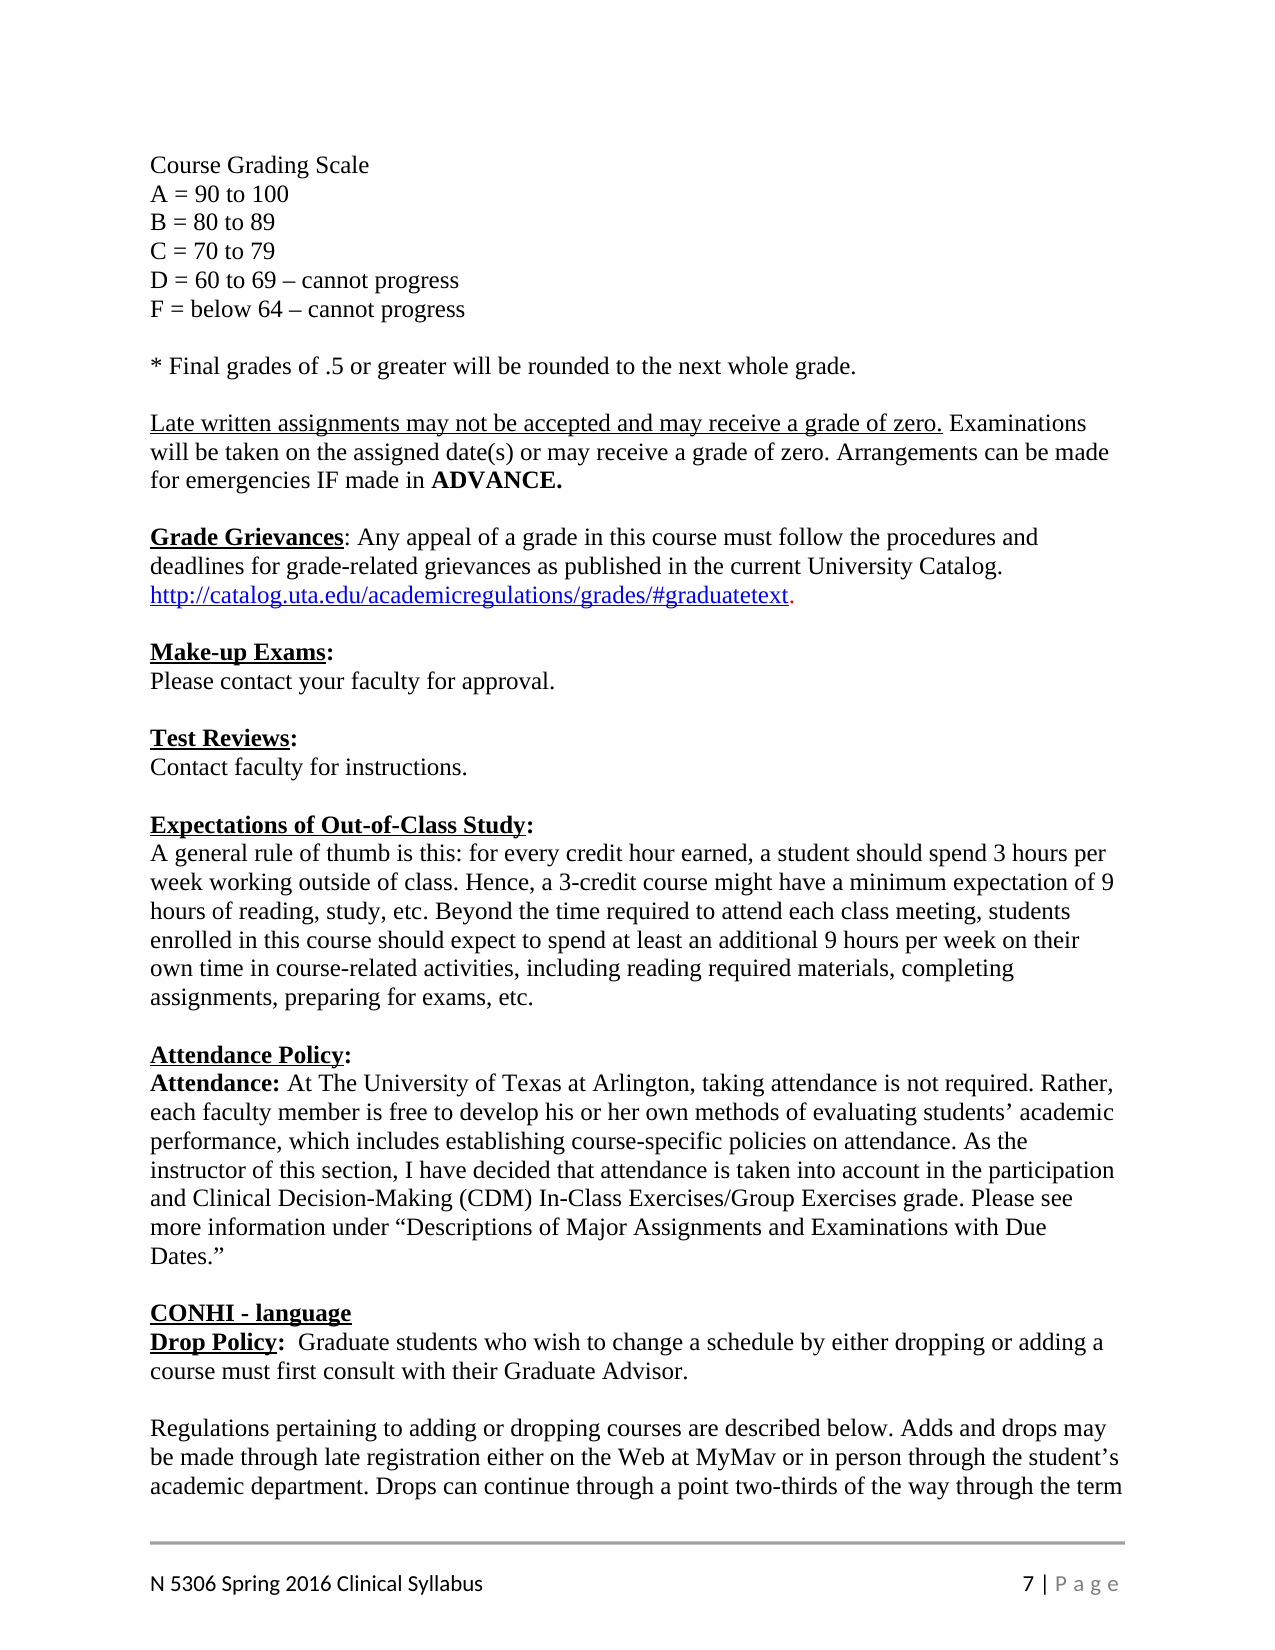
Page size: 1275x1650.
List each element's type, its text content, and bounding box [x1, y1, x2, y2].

text Expectations of Out-of-Class Study: [150, 810, 1125, 838]
text Course Grading Scale [150, 150, 1125, 179]
text A general rule of thumb is this: for every credit hour earned, a student should spend 3 hours per week working outside of class. Hence, a 3-credit course might have a minimum expectation of 9 hours of reading, study, etc. Beyond the time required to attend each class meeting, students enrolled in this course should expect to spend at least an additional 9 hours per week on their own time in course-related activities, including reading required materials, completing assignments, preparing for exams, etc. [150, 838, 1125, 1011]
text Drop Policy: Graduate students who wish to change a schedule by either dropping or adding a course must first consult with their Graduate Advisor. [150, 1327, 1125, 1385]
text A = 90 to 100 [150, 179, 1125, 207]
text Please contact your faculty for approval. [150, 666, 1125, 695]
text Make-up Exams: [150, 637, 1125, 666]
text B = 80 to 89 [150, 207, 1125, 236]
text F = below 64 – cannot progress [150, 294, 1125, 322]
text Grade Grievances: Any appeal of a grade in this course must follow the procedures and deadlines for grade-related grievances as published in the current University Catalog. http://catalog.uta.edu/academicregulations/grades/#graduatetext. [150, 522, 1125, 608]
text * Final grades of .5 or greater will be rounded to the next whole grade. [150, 351, 1125, 380]
text CONHI - language [150, 1298, 1125, 1327]
text Late written assignments may not be accepted and may receive a grade of zero. Examinations will be taken on the assigned date(s) or may receive a grade of zero. Arrangements can be made for emergencies IF made in ADVANCE. [150, 408, 1125, 494]
text Contact faculty for instructions. [150, 752, 1125, 781]
text Attendance Policy: [150, 1040, 1125, 1068]
text Attendance: At The University of Texas at Arlington, taking attendance is not required. Rather, each faculty member is free to develop his or her own methods of evaluating students’ academic performance, which includes establishing course-specific policies on attendance. As the instructor of this section, I have decided that attendance is taken into account in the participation and Clinical Decision-Making (CDM) In-Class Exercises/Group Exercises grade. Please see more information under “Descriptions of Major Assignments and Examinations with Due Dates.” [150, 1068, 1125, 1270]
text Test Reviews: [150, 723, 1125, 752]
text D = 60 to 69 – cannot progress [150, 265, 1125, 294]
text C = 70 to 79 [150, 236, 1125, 265]
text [150, 1413, 1125, 1500]
